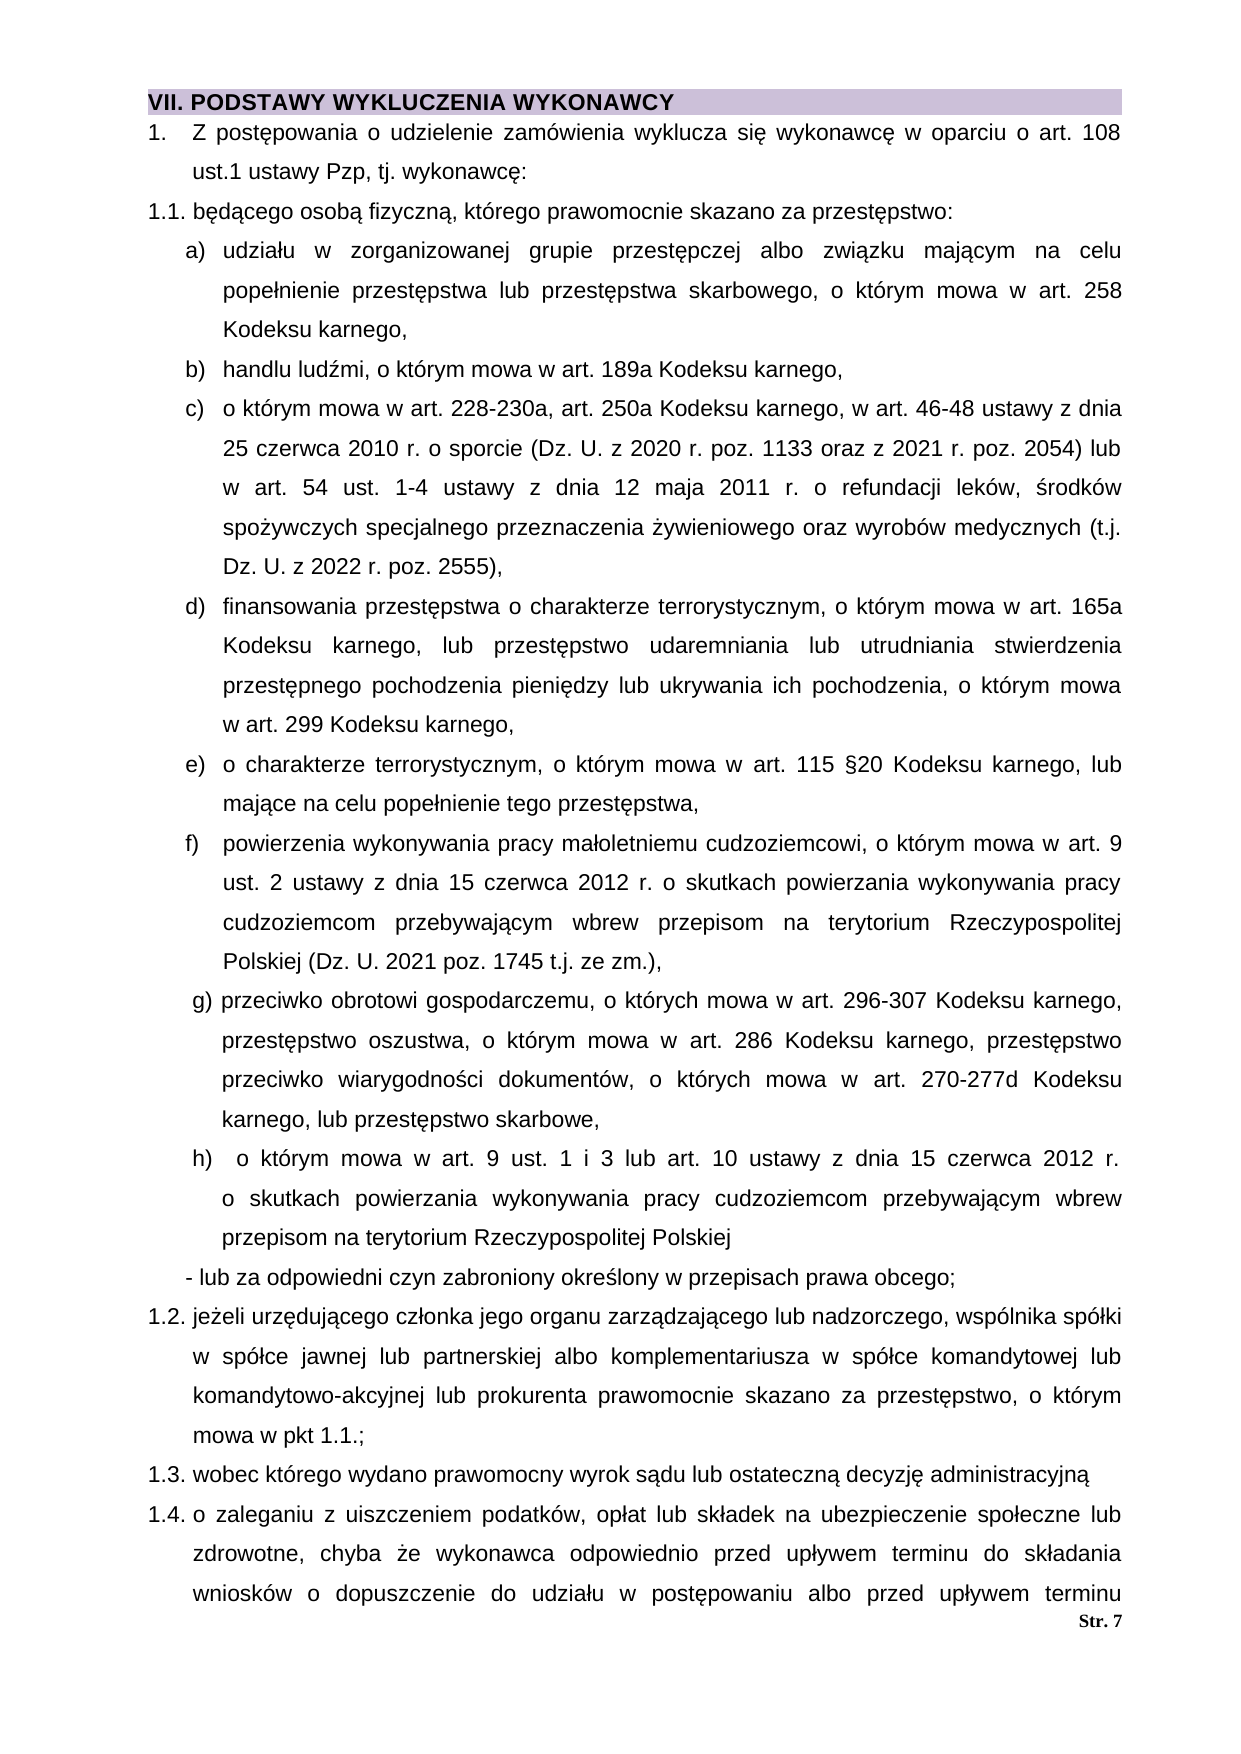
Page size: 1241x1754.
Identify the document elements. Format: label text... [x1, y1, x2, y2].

list będącego osobą fizyczną, którego prawomocnie skazano za przestępstwo: [148, 198, 1122, 224]
list handlu ludźmi, o którym mowa w art. 189a Kodeksu karnego, [185, 356, 1122, 382]
list powierzenia wykonywania pracy małoletniemu cudzoziemcowi, o którym mowa w art. 9 ust. 2 ustawy z dnia 15 czerwca 2012 r. o skutkach powierzania wykonywania pracy cudzoziemcom przebywającym wbrew przepisom na terytorium Rzeczypospolitej Polskiej (Dz. U. 2021 poz. 1745 t.j. ze zm.), [185, 829, 1122, 974]
list udziału w zorganizowanej grupie przestępczej albo związku mającym na celu popełnienie przestępstwa lub przestępstwa skarbowego, o którym mowa w art. 258 Kodeksu karnego, [185, 237, 1122, 343]
list h) o którym mowa w art. 9 ust. 1 i 3 lub art. 10 ustawy z dnia 15 czerwca 2012 r. o skutkach powierzania wykonywania pracy cudzoziemcom przebywającym wbrew przepisom na terytorium Rzeczypospolitej Polskiej [192, 1145, 1122, 1251]
list jeżeli urzędującego członka jego organu zarządzającego lub nadzorczego, wspólnika spółki w spółce jawnej lub partnerskiej albo komplementariusza w spółce komandytowej lub komandytowo-akcyjnej lub prokurenta prawomocnie skazano za przestępstwo, o którym mowa w pkt 1.1.; [148, 1303, 1122, 1448]
subtitle VII. PODSTAWY WYKLUCZENIA WYKONAWCY [148, 89, 1122, 115]
list finansowania przestępstwa o charakterze terrorystycznym, o którym mowa w art. 165a Kodeksu karnego, lub przestępstwo udaremniania lub utrudniania stwierdzenia przestępnego pochodzenia pieniędzy lub ukrywania ich pochodzenia, o którym mowa w art. 299 Kodeksu karnego, [185, 593, 1122, 737]
list wobec którego wydano prawomocny wyrok sądu lub ostateczną decyzję administracyjną [148, 1461, 1122, 1487]
list Z postępowania o udzielenie zamówienia wyklucza się wykonawcę w oparciu o art. 108 ust.1 ustawy Pzp, tj. wykonawcę: [148, 119, 1122, 185]
list o charakterze terrorystycznym, o którym mowa w art. 115 §20 Kodeksu karnego, lub mające na celu popełnienie tego przestępstwa, [185, 751, 1122, 816]
list g) przeciwko obrotowi gospodarczemu, o których mowa w art. 296-307 Kodeksu karnego, przestępstwo oszustwa, o którym mowa w art. 286 Kodeksu karnego, przestępstwo przeciwko wiarygodności dokumentów, o których mowa w art. 270-277d Kodeksu karnego, lub przestępstwo skarbowe, [192, 987, 1122, 1132]
text - lub za odpowiedni czyn zabroniony określony w przepisach prawa obcego; [185, 1264, 1122, 1290]
list o którym mowa w art. 228-230a, art. 250a Kodeksu karnego, w art. 46-48 ustawy z dnia 25 czerwca 2010 r. o sporcie (Dz. U. z 2020 r. poz. 1133 oraz z 2021 r. poz. 2054) lub w art. 54 ust. 1-4 ustawy z dnia 12 maja 2011 r. o refundacji leków, środków spożywczych specjalnego przeznaczenia żywieniowego oraz wyrobów medycznych (t.j. Dz. U. z 2022 r. poz. 2555), [185, 395, 1122, 579]
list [148, 1501, 1122, 1606]
